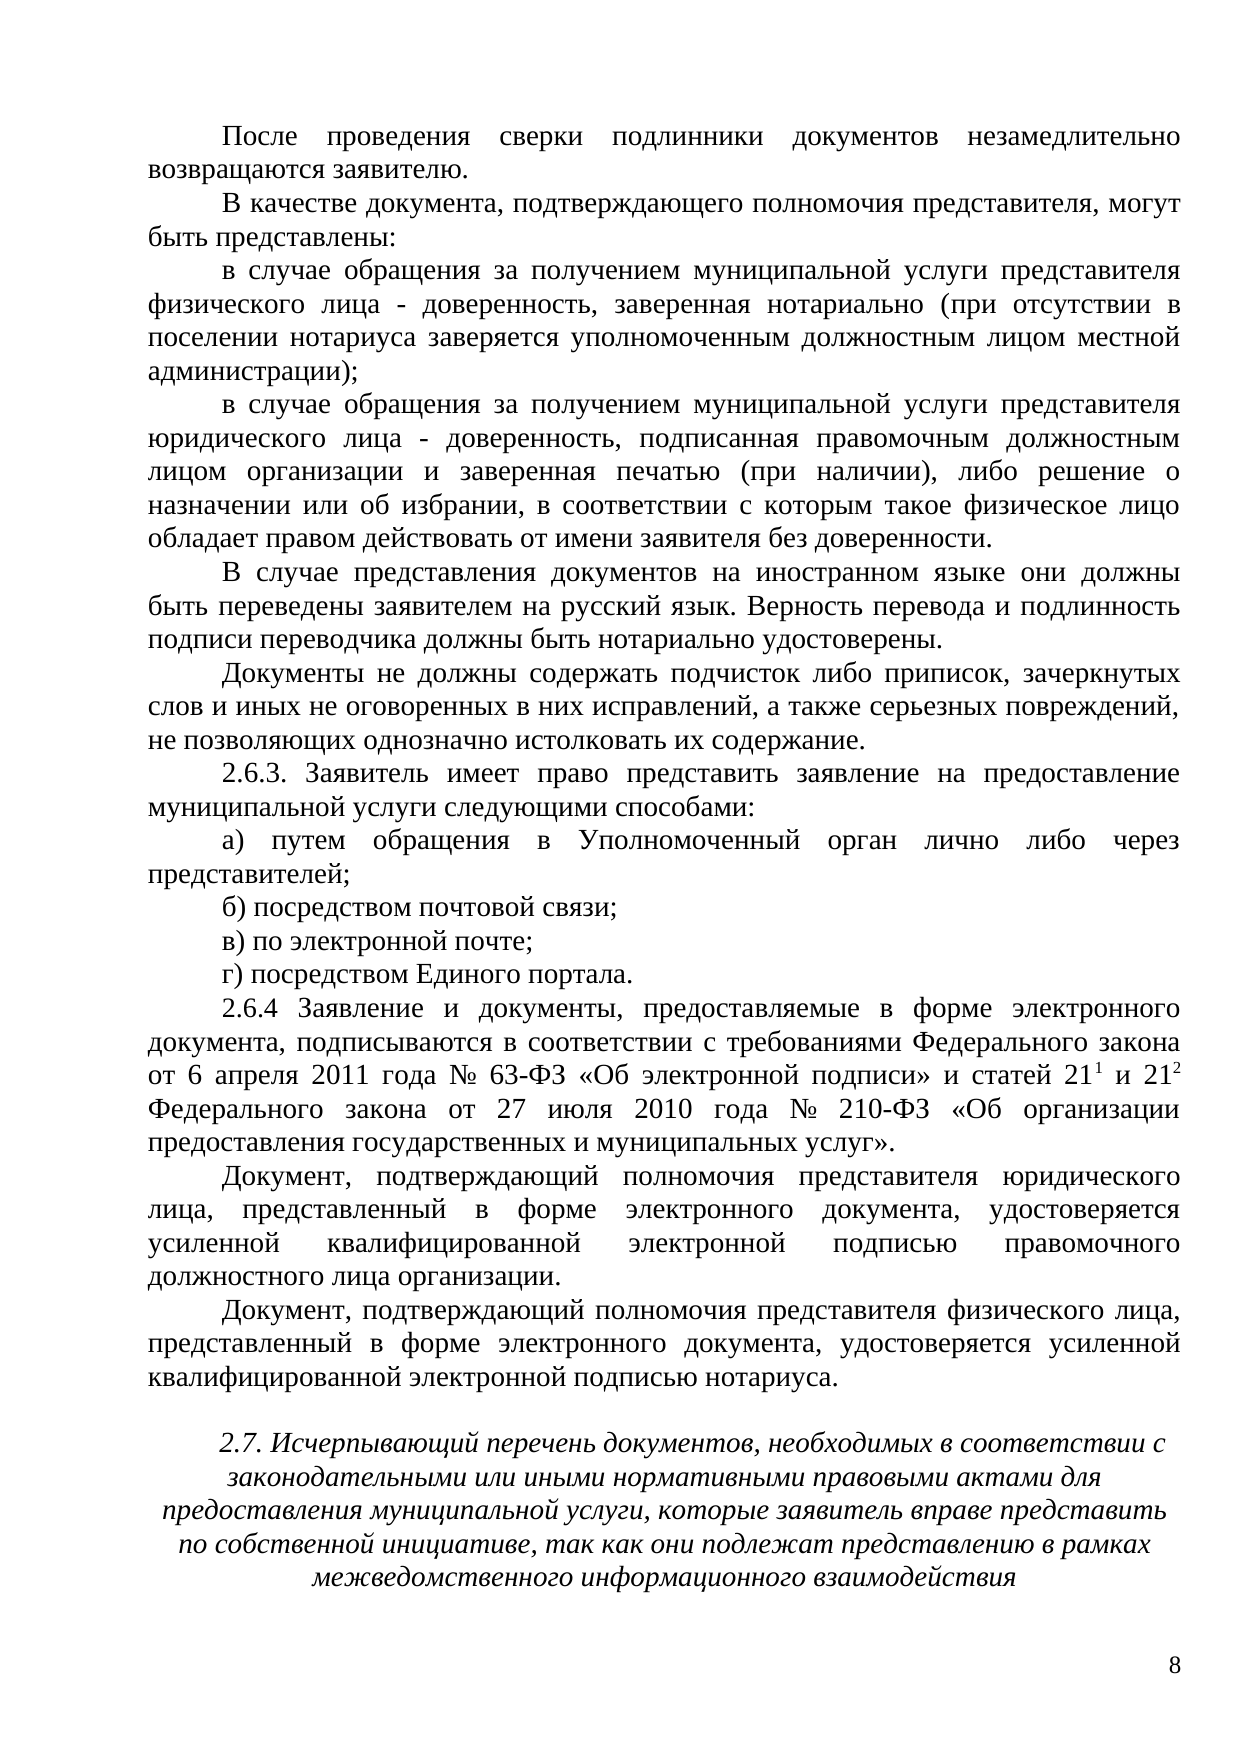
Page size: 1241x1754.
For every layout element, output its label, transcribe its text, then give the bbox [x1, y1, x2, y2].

text В случае представления документов на иностранном языке они должны быть переведены заявителем на русский язык. Верность перевода и подлинность подписи переводчика должны быть нотариально удостоверены. [148, 554, 1181, 655]
text г) посредством Единого портала. [148, 957, 1181, 990]
text В качестве документа, подтверждающего полномочия представителя, могут быть представлены: [148, 185, 1181, 252]
text Документ, подтверждающий полномочия представителя физического лица, представленный в форме электронного документа, удостоверяется усиленной квалифицированной электронной подписью нотариуса. [148, 1292, 1181, 1393]
text 2.7. Исчерпывающий перечень документов, необходимых в соответствии с законодательными или иными нормативными правовыми актами для предоставления муниципальной услуги, которые заявитель вправе представить по собственной инициативе, так как они подлежат представлению в рамках межведомственного информационного взаимодействия [148, 1425, 1181, 1593]
text в случае обращения за получением муниципальной услуги представителя физического лица - доверенность, заверенная нотариально (при отсутствии в поселении нотариуса заверяется уполномоченным должностным лицом местной администрации); [148, 252, 1181, 386]
text а) путем обращения в Уполномоченный орган лично либо через представителей; [148, 822, 1181, 889]
text Документы не должны содержать подчисток либо приписок, зачеркнутых слов и иных не оговоренных в них исправлений, а также серьезных повреждений, не позволяющих однозначно истолковать их содержание. [148, 655, 1181, 755]
text 2.6.3. Заявитель имеет право представить заявление на предоставление муниципальной услуги следующими способами: [148, 755, 1181, 822]
text Документ, подтверждающий полномочия представителя юридического лица, представленный в форме электронного документа, удостоверяется усиленной квалифицированной электронной подписью правомочного должностного лица организации. [148, 1158, 1181, 1292]
text После проведения сверки подлинники документов незамедлительно возвращаются заявителю. [148, 118, 1181, 185]
text в) по электронной почте; [148, 923, 1181, 957]
text 2.6.4 Заявление и документы, предоставляемые в форме электронного документа, подписываются в соответствии с требованиями Федерального закона от 6 апреля 2011 года № 63-ФЗ «Об электронной подписи» и статей 211 и 212 Федерального закона от 27 июля 2010 года № 210-ФЗ «Об организации предоставления государственных и муниципальных услуг». [148, 990, 1181, 1158]
text б) посредством почтовой связи; [148, 889, 1181, 923]
text в случае обращения за получением муниципальной услуги представителя юридического лица - доверенность, подписанная правомочным должностным лицом организации и заверенная печатью (при наличии), либо решение о назначении или об избрании, в соответствии с которым такое физическое лицо обладает правом действовать от имени заявителя без доверенности. [148, 386, 1181, 554]
